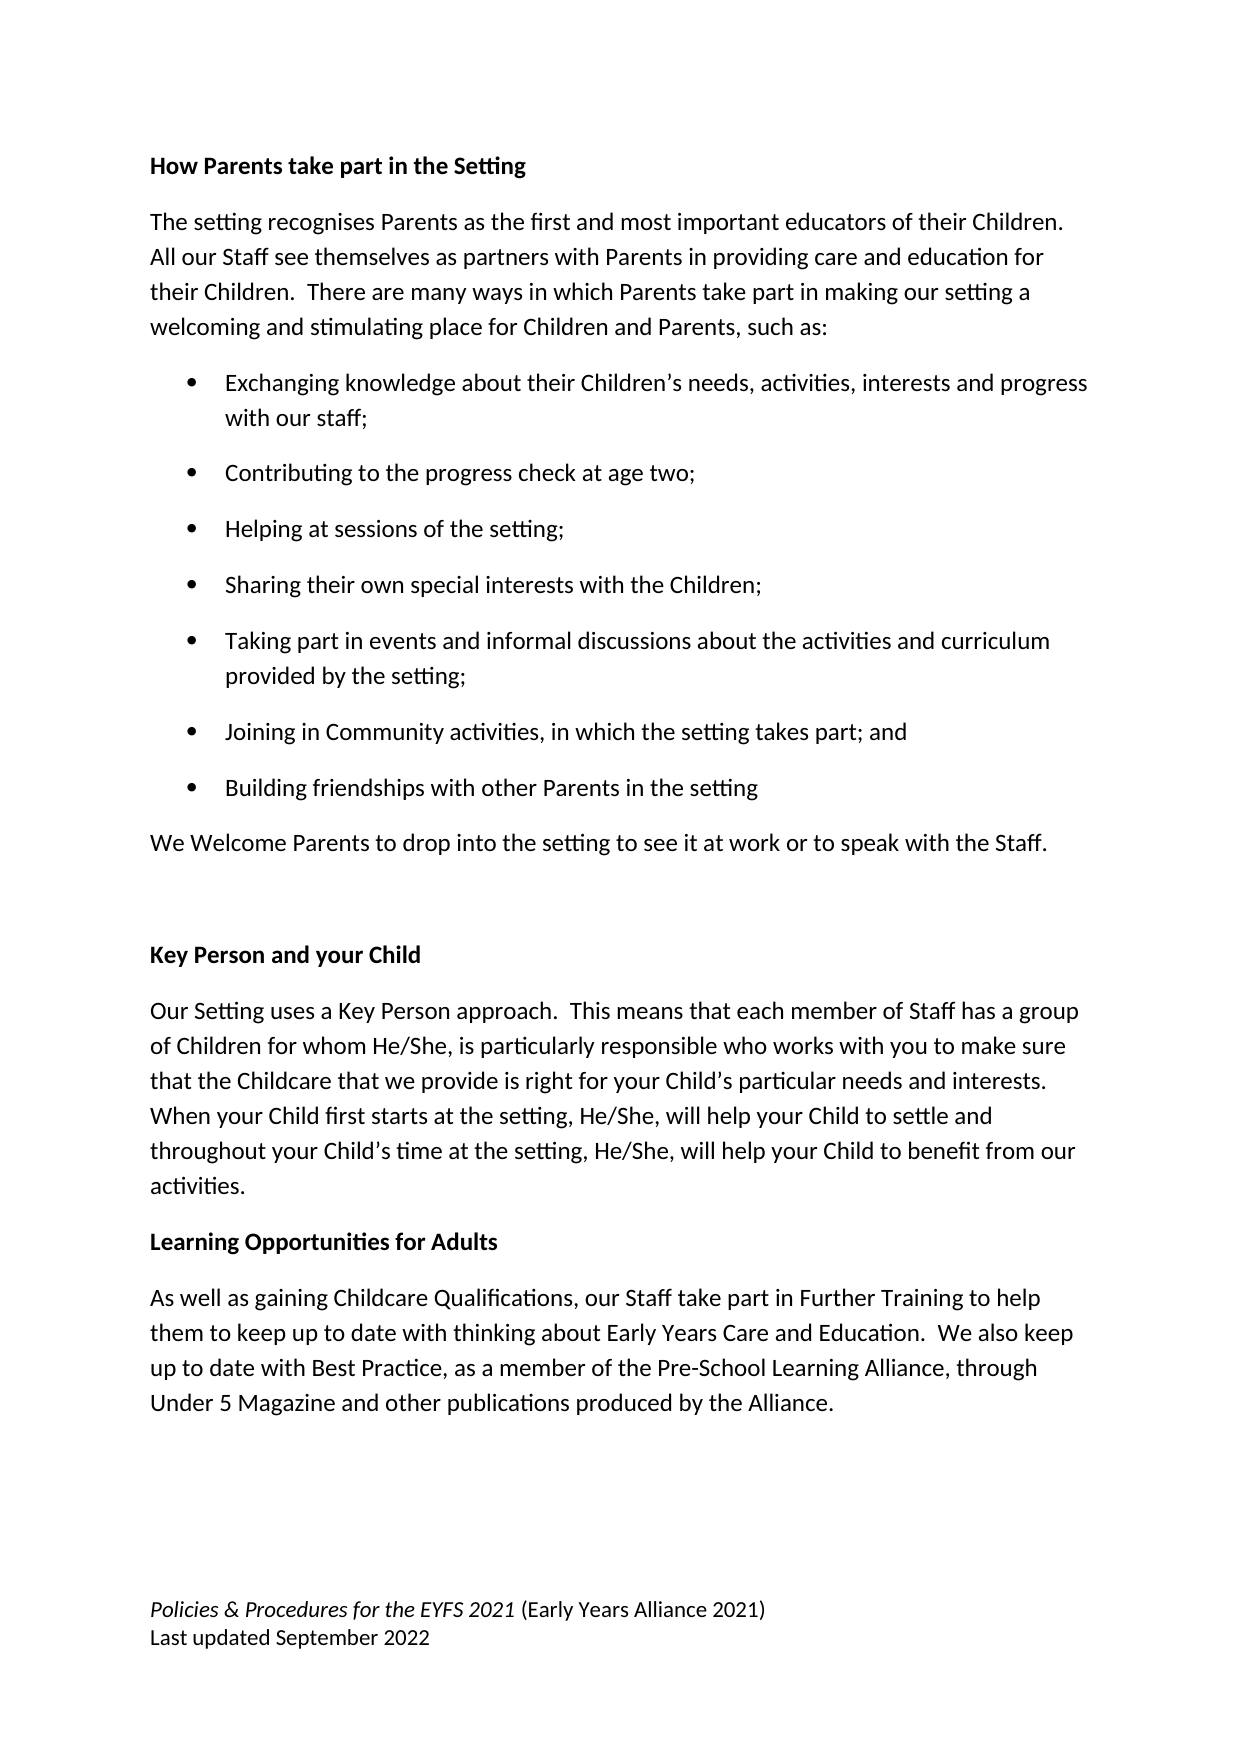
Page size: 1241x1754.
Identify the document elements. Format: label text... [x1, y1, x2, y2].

list Helping at sessions of the setting; [187, 513, 1090, 544]
list Sharing their own special interests with the Children; [187, 569, 1090, 600]
text As well as gaining Childcare Qualifications, our Staff take part in Further Training to help them to keep up to date with thinking about Early Years Care and Education. We also keep up to date with Best Practice, as a member of the Pre-School Learning Alliance, through Under 5 Magazine and other publications produced by the Alliance. [150, 1282, 1090, 1417]
list Exchanging knowledge about their Children’s needs, activities, interests and progress with our staff; [187, 367, 1090, 432]
text Key Person and your Child [150, 939, 1090, 970]
text We Welcome Parents to drop into the setting to see it at work or to speak with the Staff. [150, 827, 1090, 858]
text How Parents take part in the Setting [150, 150, 1090, 181]
list Taking part in events and informal discussions about the activities and curriculum provided by the setting; [187, 625, 1090, 691]
text Our Setting uses a Key Person approach. This means that each member of Staff has a group of Children for whom He/She, is particularly responsible who works with you to make sure that the Childcare that we provide is right for your Child’s particular needs and interests. When your Child first starts at the setting, He/She, will help your Child to settle and throughout your Child’s time at the setting, He/She, will help your Child to benefit from our activities. [150, 995, 1090, 1201]
list Joining in Community activities, in which the setting takes part; and [187, 716, 1090, 746]
list Contributing to the progress check at age two; [187, 457, 1090, 488]
text Learning Opportunities for Adults [150, 1226, 1090, 1256]
text The setting recognises Parents as the first and most important educators of their Children. All our Staff see themselves as partners with Parents in providing care and education for their Children. There are many ways in which Parents take part in making our setting a welcoming and stimulating place for Children and Parents, such as: [150, 206, 1090, 341]
list Building friendships with other Parents in the setting [187, 772, 1090, 802]
